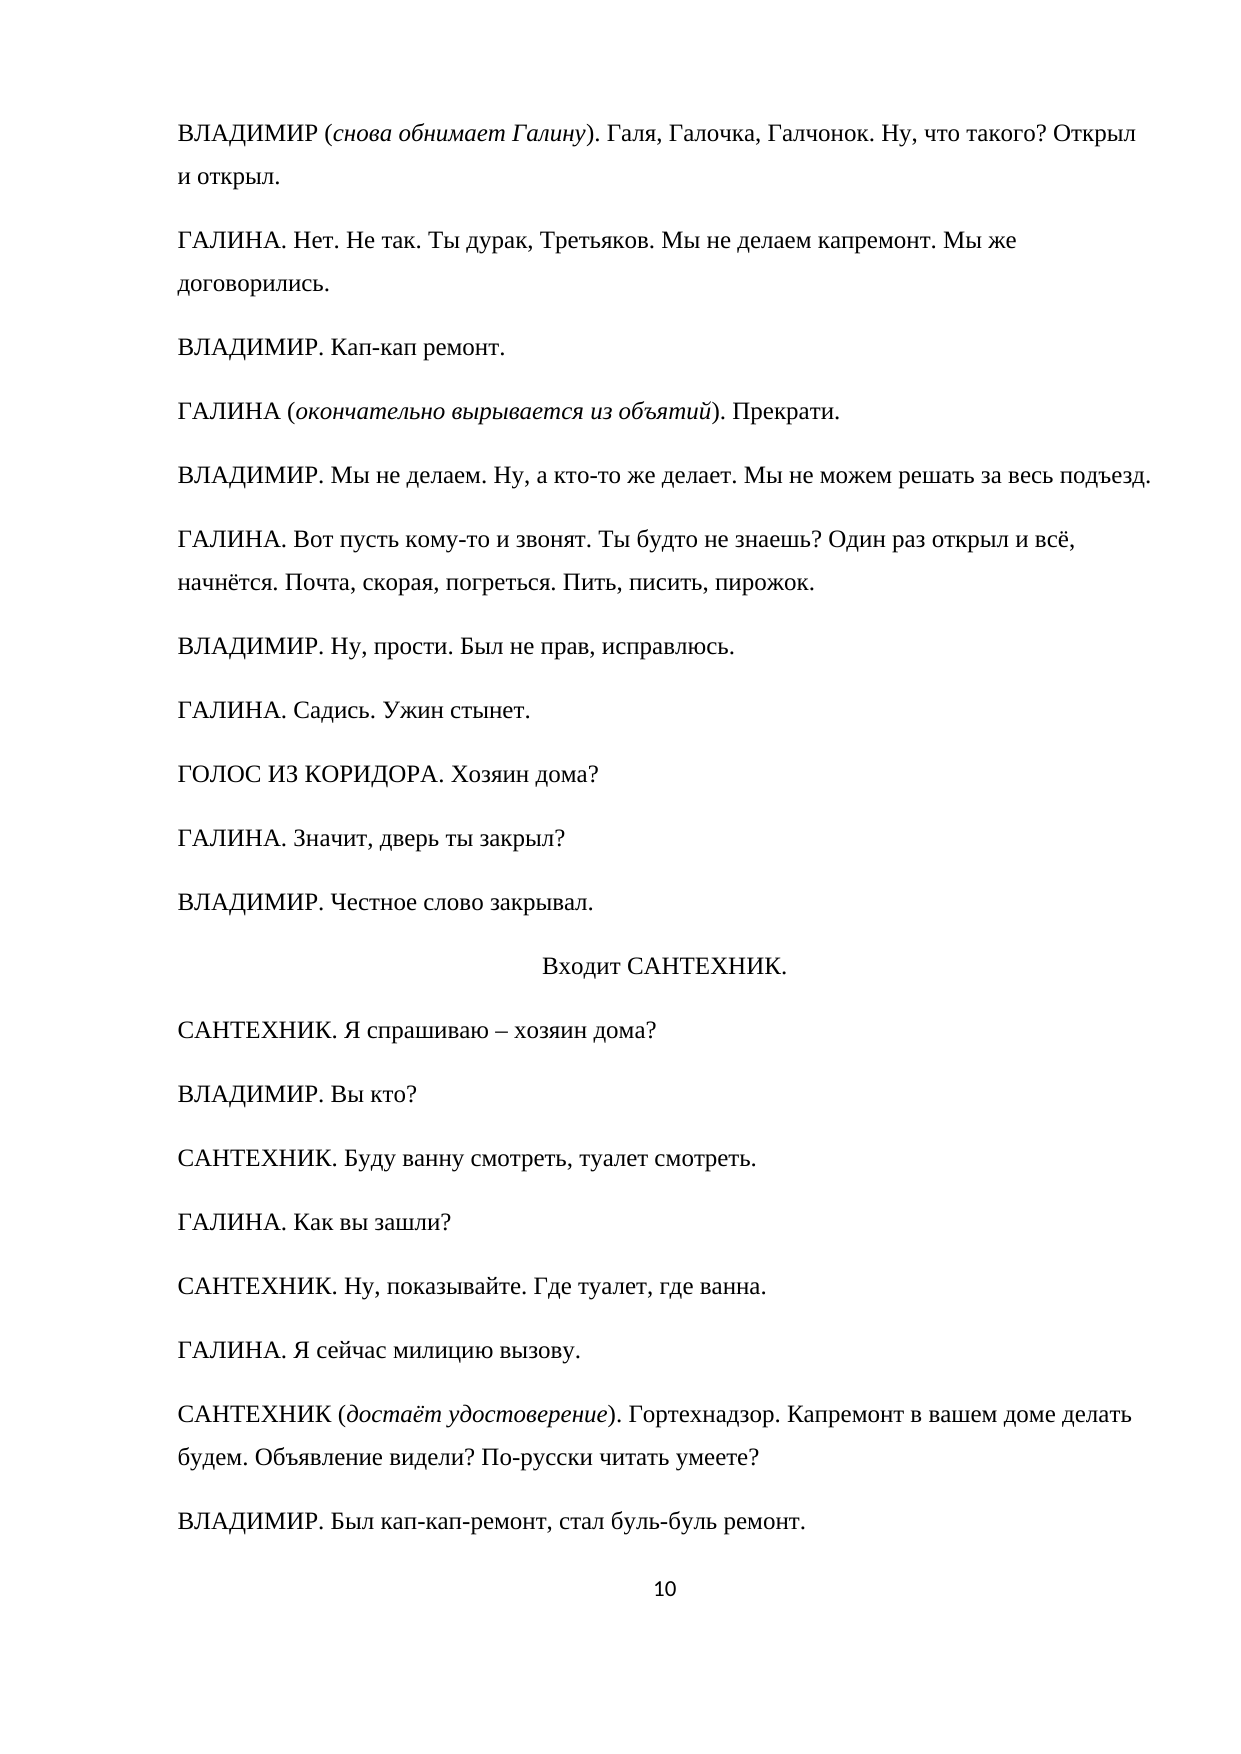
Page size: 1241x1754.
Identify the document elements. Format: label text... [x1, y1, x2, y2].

text ВЛАДИМИР. Был кап-кап-ремонт, стал буль-буль ремонт. [177, 1506, 1152, 1534]
text ГАЛИНА. Я сейчас милицию вызову. [177, 1335, 1152, 1363]
text ГАЛИНА (окончательно вырывается из объятий). Прекрати. [177, 396, 1152, 425]
text ГАЛИНА. Нет. Не так. Ты дурак, Третьяков. Мы не делаем капремонт. Мы же договорились. [177, 225, 1152, 297]
text ГАЛИНА. Как вы зашли? [177, 1207, 1152, 1236]
text Входит САНТЕХНИК. [177, 951, 1152, 980]
text САНТЕХНИК. Я спрашиваю – хозяин дома? [177, 1015, 1152, 1044]
text ВЛАДИМИР (снова обнимает Галину). Галя, Галочка, Галчонок. Ну, что такого? Открыл и открыл. [177, 118, 1152, 190]
text ВЛАДИМИР. Ну, прости. Был не прав, исправлюсь. [177, 631, 1152, 660]
text ГАЛИНА. Вот пусть кому-то и звонят. Ты будто не знаешь? Один раз открыл и всё, начнётся. Почта, скорая, погреться. Пить, писить, пирожок. [177, 524, 1152, 596]
text САНТЕХНИК (достаёт удостоверение). Гортехнадзор. Капремонт в вашем доме делать будем. Объявление видели? По-русски читать умеете? [177, 1399, 1152, 1471]
text ГАЛИНА. Значит, дверь ты закрыл? [177, 823, 1152, 852]
text ГАЛИНА. Садись. Ужин стынет. [177, 695, 1152, 724]
text САНТЕХНИК. Буду ванну смотреть, туалет смотреть. [177, 1143, 1152, 1172]
text ВЛАДИМИР. Вы кто? [177, 1079, 1152, 1108]
text ВЛАДИМИР. Кап-кап ремонт. [177, 332, 1152, 361]
text САНТЕХНИК. Ну, показывайте. Где туалет, где ванна. [177, 1271, 1152, 1299]
text ВЛАДИМИР. Честное слово закрывал. [177, 887, 1152, 916]
text ВЛАДИМИР. Мы не делаем. Ну, а кто-то же делает. Мы не можем решать за весь подъезд. [177, 460, 1152, 489]
text ГОЛОС ИЗ КОРИДОРА. Хозяин дома? [177, 759, 1152, 788]
